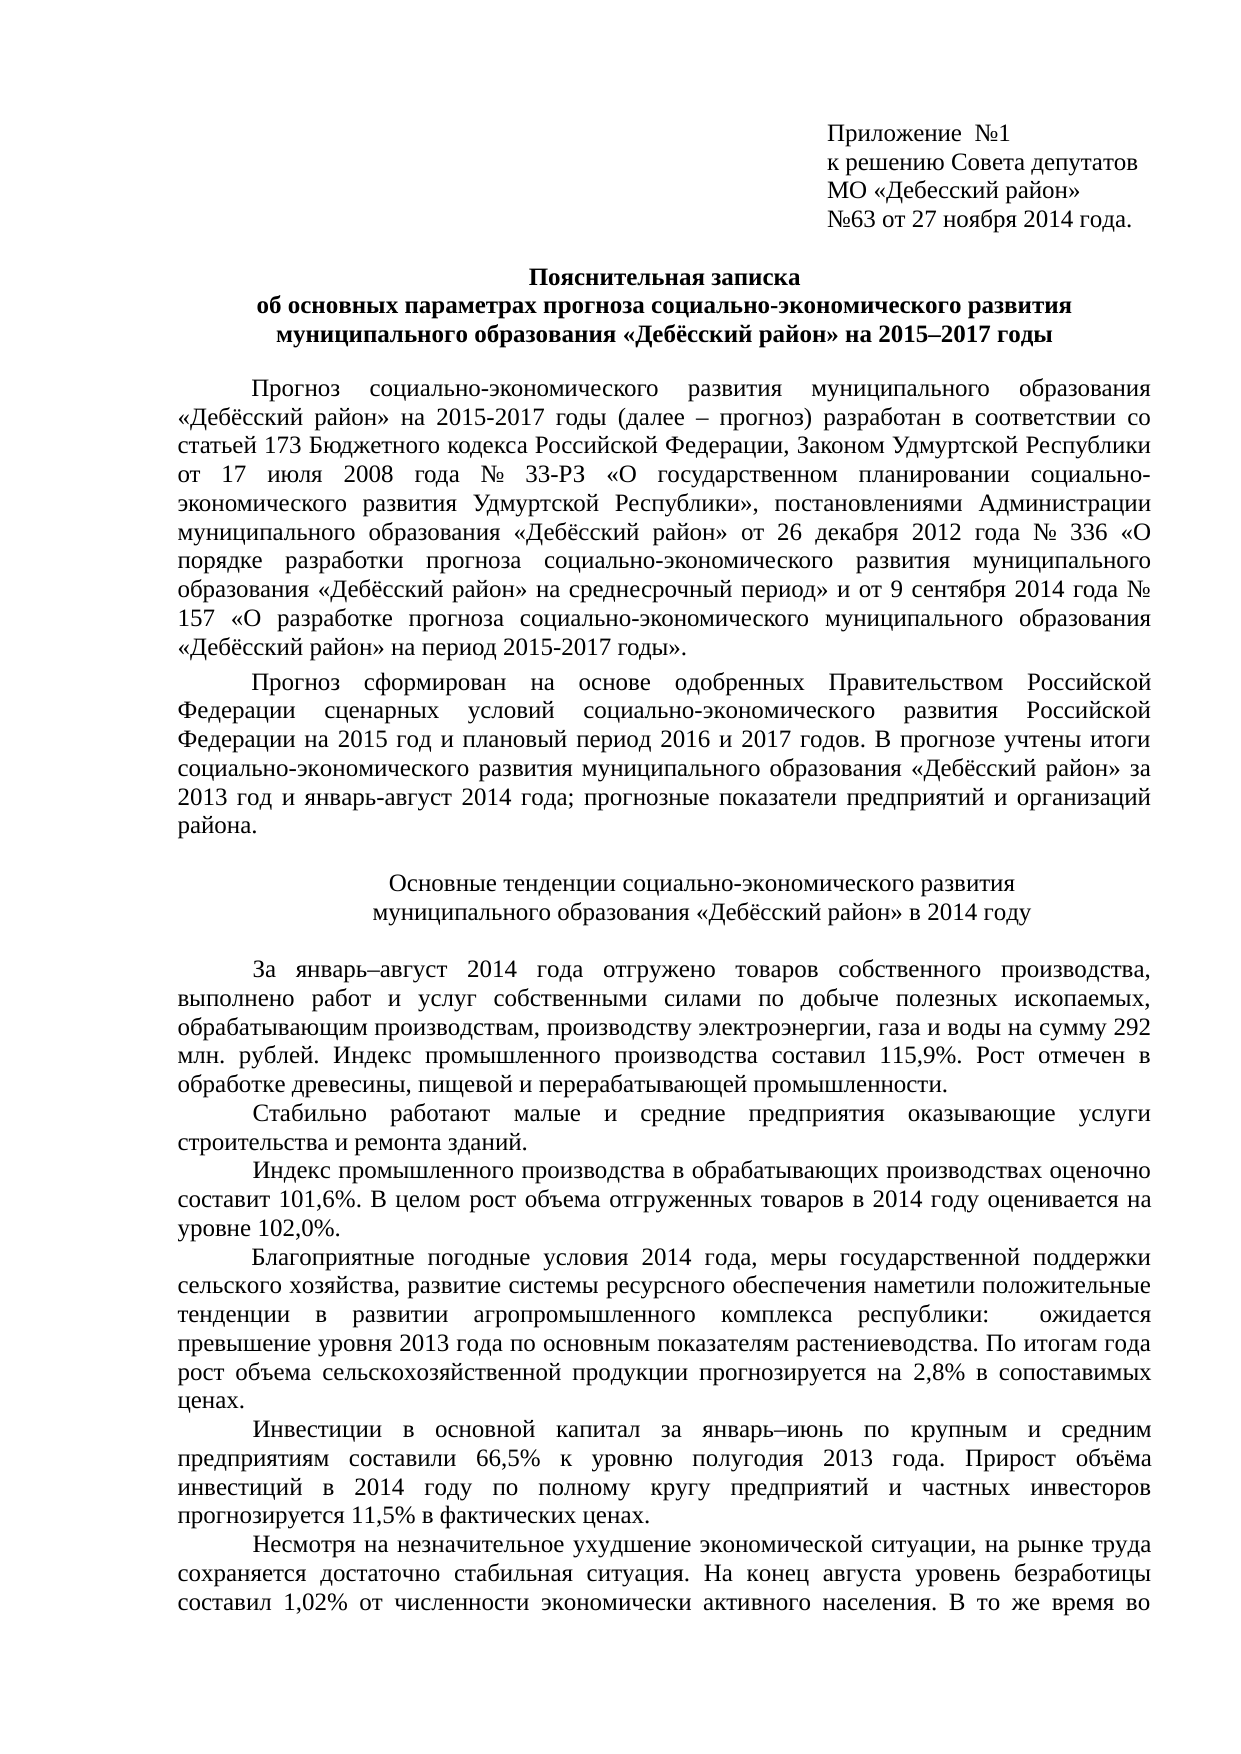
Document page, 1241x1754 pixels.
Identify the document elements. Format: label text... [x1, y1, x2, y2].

title Прогноз социально-экономического развития муниципального образования «Дебёсский район» на 2015-2017 годы (далее – прогноз) разработан в соответствии со статьей 173 Бюджетного кодекса Российской Федерации, Законом Удмуртской Республики от 17 июля 2008 года № 33-РЗ «О государственном планировании социально-экономического развития Удмуртской Республики», постановлениями Администрации муниципального образования «Дебёсский район» от 26 декабря 2012 года № 336 «О порядке разработки прогноза социально-экономического развития муниципального образования «Дебёсский район» на среднесрочный период» и от 9 сентября 2014 года № 157 «О разработке прогноза социально-экономического муниципального образования «Дебёсский район» на период 2015-2017 годы». [177, 373, 1152, 661]
text муниципального образования «Дебёсский район» на 2015–2017 годы [177, 319, 1152, 348]
text муниципального образования «Дебёсский район» в 2014 году [177, 897, 1152, 926]
text Приложение №1 [827, 118, 1152, 147]
text №63 от 27 ноября 2014 года. [827, 204, 1152, 233]
text Индекс промышленного производства в обрабатывающих производствах оценочно составит 101,6%. В целом рост объема отгруженных товаров в 2014 году оценивается на уровне 102,0%. [177, 1156, 1152, 1242]
text Благоприятные погодные условия 2014 года, меры государственной поддержки сельского хозяйства, развитие системы ресурсного обеспечения наметили положительные тенденции в развитии агропромышленного комплекса республики: ожидается превышение уровня 2013 года по основным показателям растениеводства. По итогам года рост объема сельскохозяйственной продукции прогнозируется на 2,8% в сопоставимых ценах. [177, 1242, 1152, 1414]
text МО «Дебесский район» [827, 176, 1152, 204]
text Основные тенденции социально-экономического развития [177, 868, 1152, 897]
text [177, 1529, 1152, 1616]
text Пояснительная записка [177, 262, 1152, 291]
text к решению Совета депутатов [827, 147, 1152, 176]
text Инвестиции в основной капитал за январь–июнь по крупным и средним предприятиям составили 66,5% к уровню полугодия 2013 года. Прирост объёма инвестиций в 2014 году по полному кругу предприятий и частных инвесторов прогнозируется 11,5% в фактических ценах. [177, 1414, 1152, 1529]
text За январь–август 2014 года отгружено товаров собственного производства, выполнено работ и услуг собственными силами по добыче полезных ископаемых, обрабатывающим производствам, производству электроэнергии, газа и воды на сумму 292 млн. рублей. Индекс промышленного производства составил 115,9%. Рост отмечен в обработке древесины, пищевой и перерабатывающей промышленности. [177, 954, 1152, 1098]
text Прогноз сформирован на основе одобренных Правительством Российской Федерации сценарных условий социально-экономического развития Российской Федерации на 2015 год и плановый период 2016 и 2017 годов. В прогнозе учтены итоги социально-экономического развития муниципального образования «Дебёсский район» за 2013 год и январь-август 2014 года; прогнозные показатели предприятий и организаций района. [177, 667, 1152, 839]
text Стабильно работают малые и средние предприятия оказывающие услуги строительства и ремонта зданий. [177, 1098, 1152, 1156]
text об основных параметрах прогноза социально-экономического развития [177, 291, 1152, 319]
